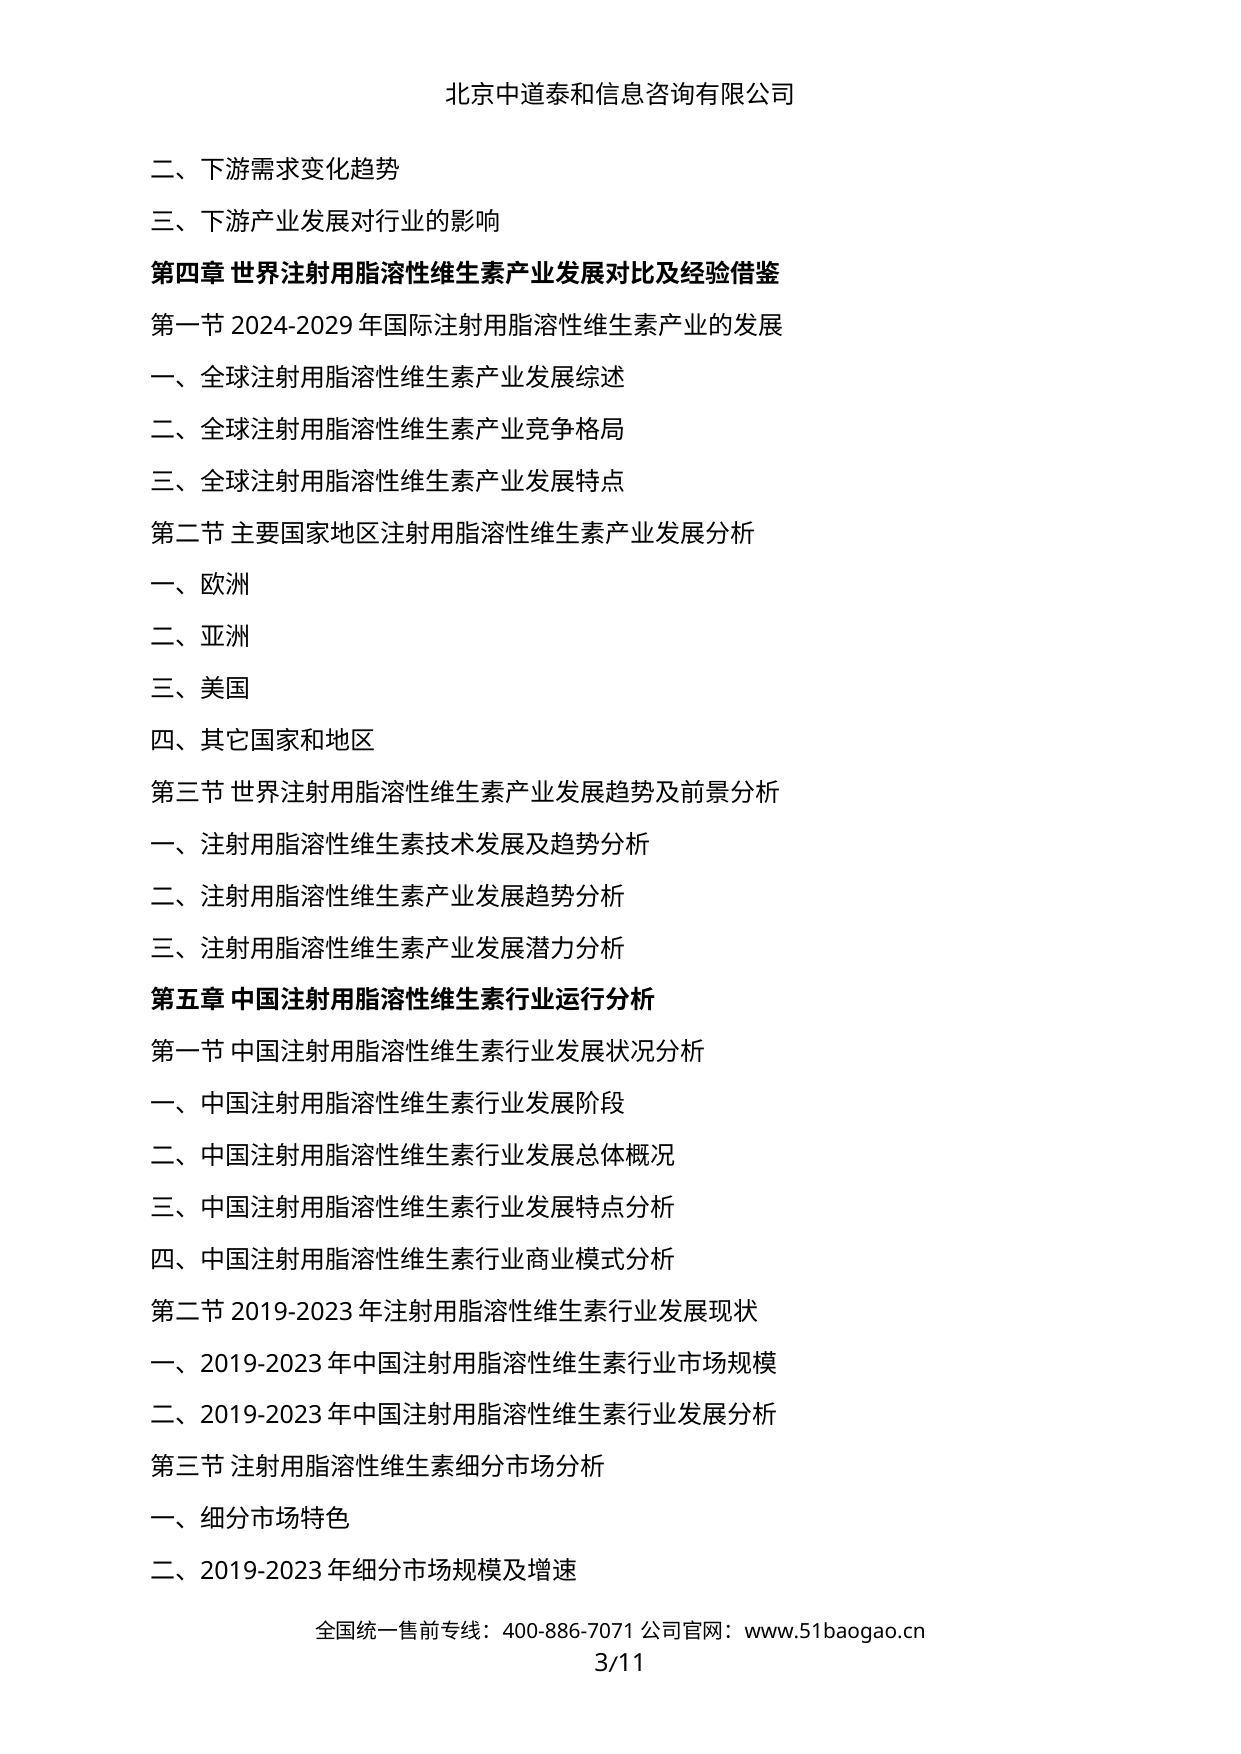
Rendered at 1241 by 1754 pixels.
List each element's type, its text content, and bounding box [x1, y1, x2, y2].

text 四、其它国家和地区 [150, 721, 1090, 757]
text 三、注射用脂溶性维生素产业发展潜力分析 [150, 928, 1090, 964]
text 第四章 世界注射用脂溶性维生素产业发展对比及经验借鉴 [150, 254, 1090, 290]
text 一、注射用脂溶性维生素技术发展及趋势分析 [150, 824, 1090, 861]
text 二、亚洲 [150, 617, 1090, 653]
text 三、全球注射用脂溶性维生素产业发展特点 [150, 461, 1090, 497]
text 一、中国注射用脂溶性维生素行业发展阶段 [150, 1084, 1090, 1120]
text 第三节 注射用脂溶性维生素细分市场分析 [150, 1447, 1090, 1483]
text 第三节 世界注射用脂溶性维生素产业发展趋势及前景分析 [150, 772, 1090, 809]
text 四、中国注射用脂溶性维生素行业商业模式分析 [150, 1239, 1090, 1276]
text 三、美国 [150, 669, 1090, 705]
text 一、2019-2023年中国注射用脂溶性维生素行业市场规模 [150, 1343, 1090, 1379]
text 三、中国注射用脂溶性维生素行业发展特点分析 [150, 1187, 1090, 1224]
text 第二节 2019-2023年注射用脂溶性维生素行业发展现状 [150, 1291, 1090, 1327]
text 一、全球注射用脂溶性维生素产业发展综述 [150, 357, 1090, 394]
text 第一节 中国注射用脂溶性维生素行业发展状况分析 [150, 1032, 1090, 1068]
text 第二节 主要国家地区注射用脂溶性维生素产业发展分析 [150, 513, 1090, 549]
text 一、欧洲 [150, 565, 1090, 601]
text 二、全球注射用脂溶性维生素产业竞争格局 [150, 409, 1090, 446]
text 二、2019-2023年细分市场规模及增速 [150, 1551, 1090, 1587]
text 二、中国注射用脂溶性维生素行业发展总体概况 [150, 1136, 1090, 1172]
text 二、下游需求变化趋势 [150, 150, 1090, 186]
text 第一节 2024-2029年国际注射用脂溶性维生素产业的发展 [150, 306, 1090, 342]
text 二、注射用脂溶性维生素产业发展趋势分析 [150, 876, 1090, 912]
text 二、2019-2023年中国注射用脂溶性维生素行业发展分析 [150, 1395, 1090, 1431]
text 第五章 中国注射用脂溶性维生素行业运行分析 [150, 980, 1090, 1016]
text 三、下游产业发展对行业的影响 [150, 202, 1090, 238]
text 一、细分市场特色 [150, 1499, 1090, 1535]
